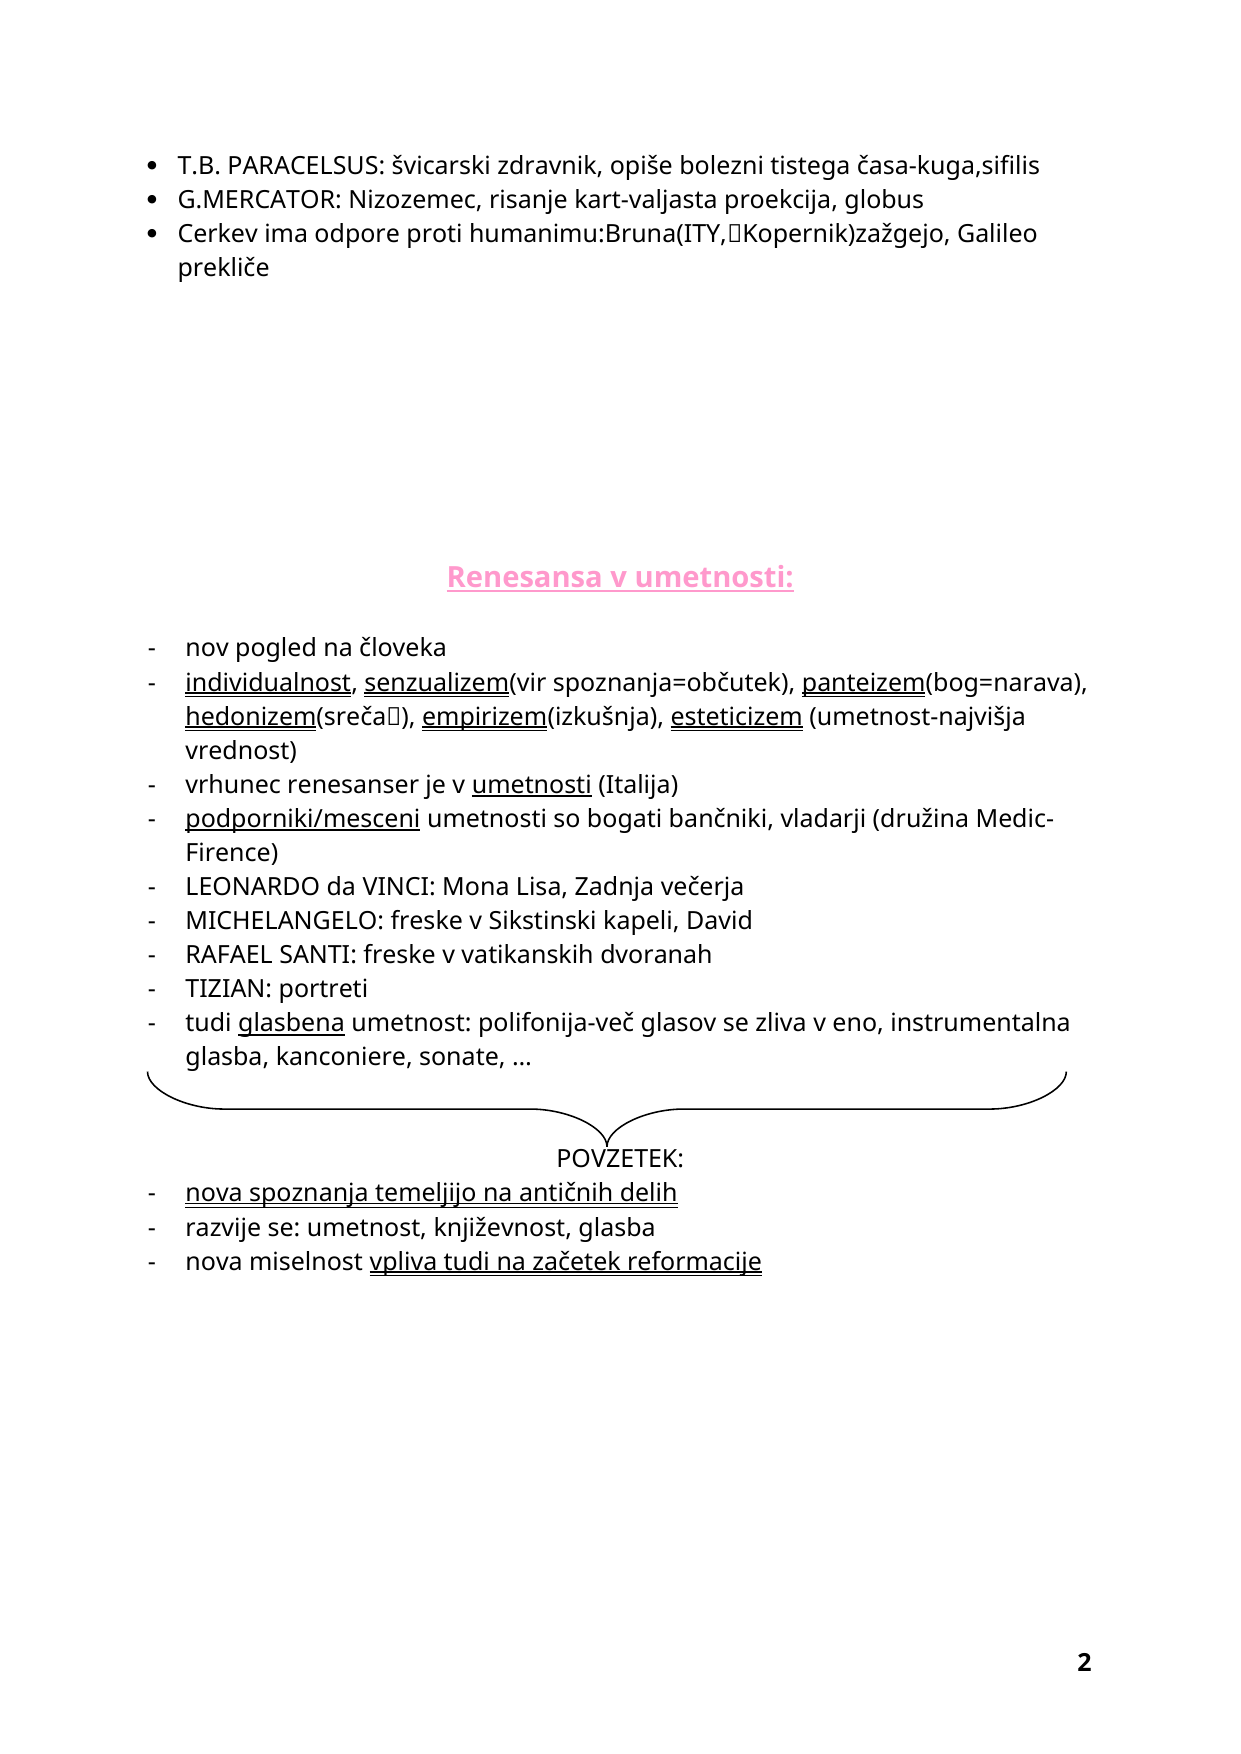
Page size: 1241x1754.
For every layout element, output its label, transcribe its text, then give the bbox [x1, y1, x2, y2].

list TIZIAN: portreti [148, 971, 1093, 1005]
text Renesansa v umetnosti: [148, 556, 1093, 596]
text POVZETEK: [148, 1141, 1093, 1175]
list individualnost, senzualizem(vir spoznanja=občutek), panteizem(bog=narava), hedonizem(sreča), empirizem(izkušnja), esteticizem (umetnost-najvišja vrednost) [148, 664, 1093, 766]
list RAFAEL SANTI: freske v vatikanskih dvoranah [148, 937, 1093, 971]
list LEONARDO da VINCI: Mona Lisa, Zadnja večerja [148, 868, 1093, 903]
list podporniki/mesceni umetnosti so bogati bančniki, vladarji (družina Medic-Firence) [148, 800, 1093, 868]
list G.MERCATOR: Nizozemec, risanje kart-valjasta proekcija, globus [148, 182, 1093, 216]
list tudi glasbena umetnost: polifonija-več glasov se zliva v eno, instrumentalna glasba, kanconiere, sonate, … [148, 1005, 1093, 1073]
list razvije se: umetnost, književnost, glasba [148, 1209, 1093, 1243]
list vrhunec renesanser je v umetnosti (Italija) [148, 766, 1093, 800]
list nova miselnost vpliva tudi na začetek reformacije [148, 1243, 1093, 1277]
list nov pogled na človeka [148, 630, 1093, 664]
list Cerkev ima odpore proti humanimu:Bruna(ITY,Kopernik)zažgejo, Galileo prekliče [148, 216, 1093, 284]
list T.B. PARACELSUS: švicarski zdravnik, opiše bolezni tistega časa-kuga,sifilis [148, 148, 1093, 182]
list nova spoznanja temeljijo na antičnih delih [148, 1175, 1093, 1209]
list MICHELANGELO: freske v Sikstinski kapeli, David [148, 903, 1093, 937]
